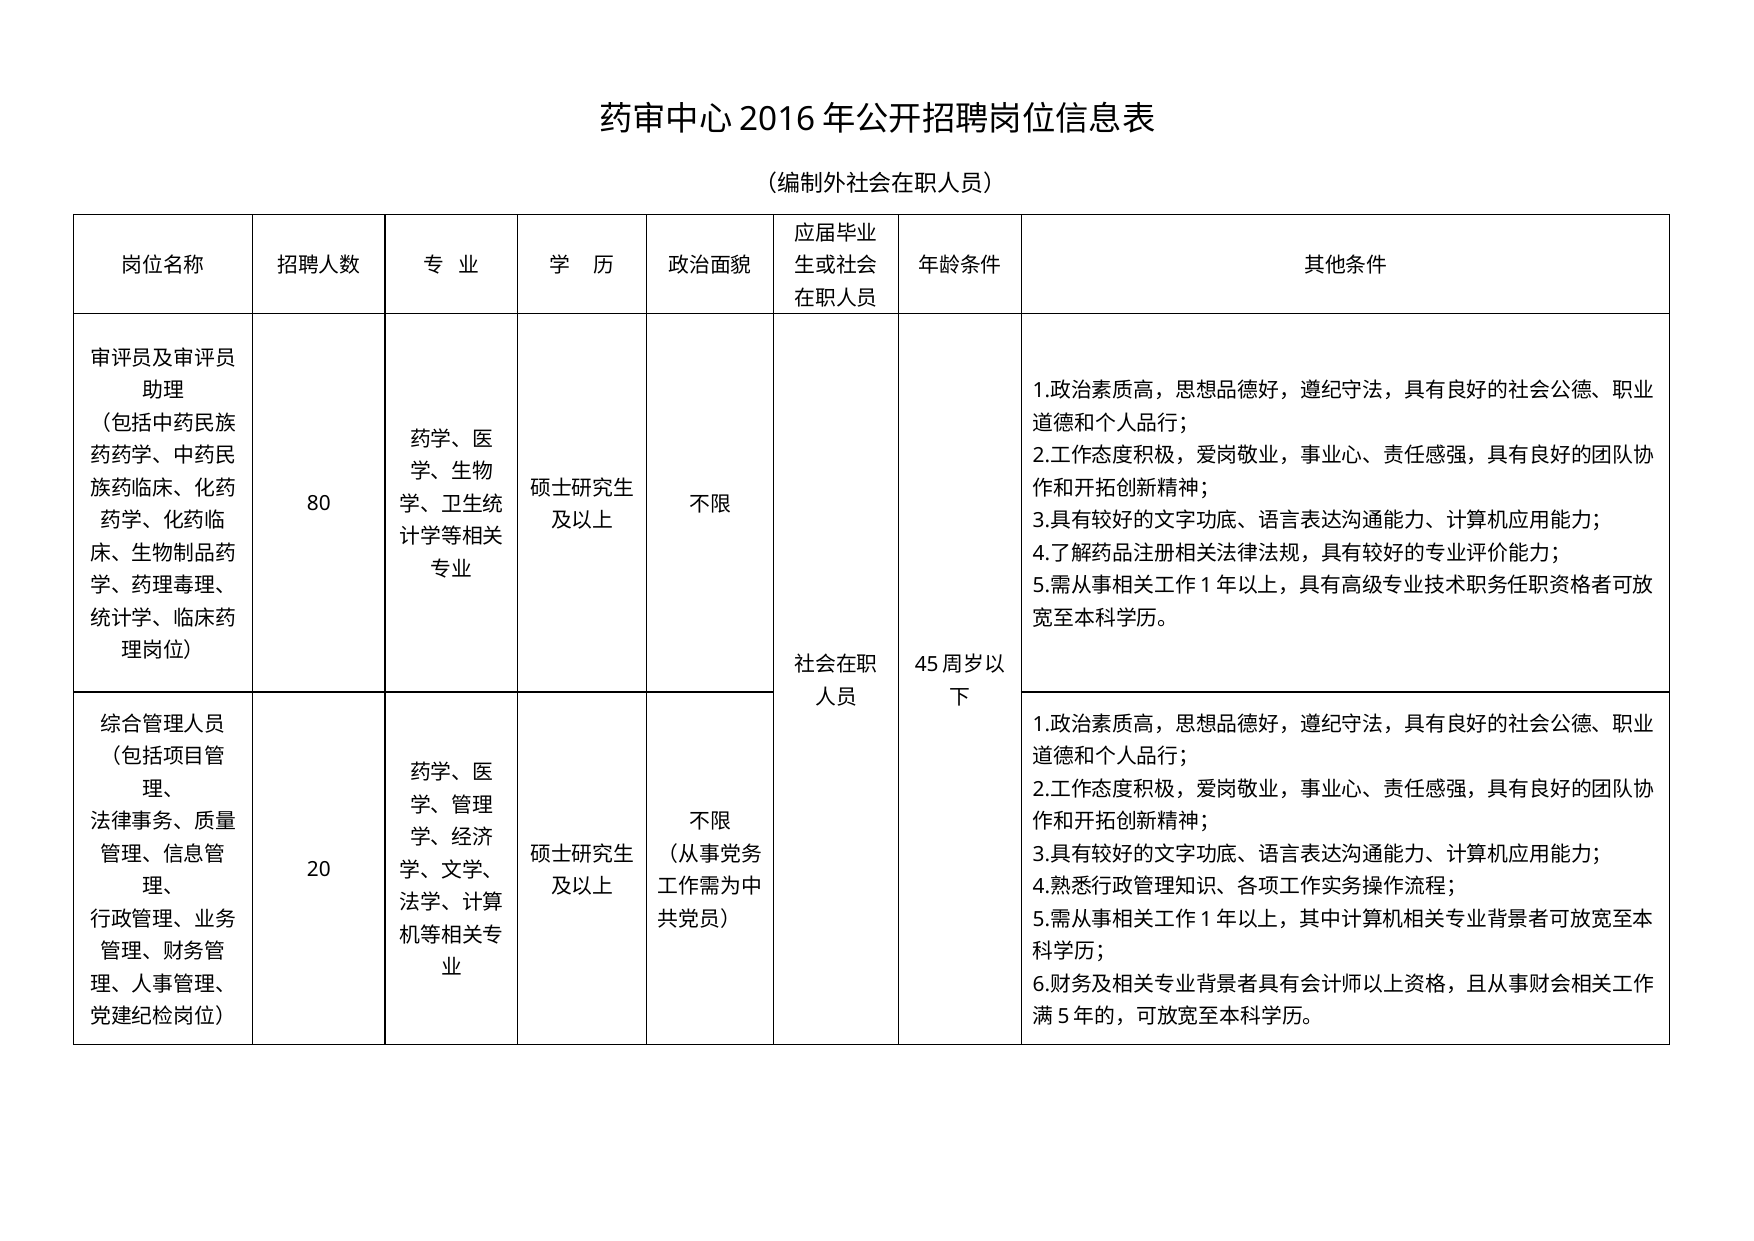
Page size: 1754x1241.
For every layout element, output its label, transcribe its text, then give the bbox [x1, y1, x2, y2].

table_cell 不限 [647, 314, 773, 691]
table_header 岗位名称 [74, 215, 252, 312]
table_cell 药学、医学、生物学、卫生统计学等相关专业 [386, 314, 517, 691]
table_cell 80 [253, 314, 384, 691]
table_cell 45周岁以下 [899, 314, 1021, 1044]
table_header 专 业 [386, 215, 517, 312]
table_header 年龄条件 [899, 215, 1021, 312]
table_cell 综合管理人员 （包括项目管理、 法律事务、质量管理、信息管理、 行政管理、业务管理、财务管理、人事管理、党建纪检岗位） [74, 693, 252, 1044]
text 药审中心2016年公开招聘岗位信息表 [75, 84, 1679, 149]
table_cell 硕士研究生及以上 [518, 314, 646, 691]
table_cell 20 [253, 693, 384, 1044]
table_header 学 历 [518, 215, 646, 312]
table_header 应届毕业生或社会在职人员 [774, 215, 898, 312]
table_cell 硕士研究生及以上 [518, 693, 646, 1044]
table_header 政治面貌 [647, 215, 773, 312]
table_header 其他条件 [1022, 215, 1669, 312]
table_cell 社会在职人员 [774, 314, 898, 1044]
table_cell 药学、医学、管理学、经济学、文学、法学、计算机等相关专业 [386, 693, 517, 1044]
table_cell 1.政治素质高，思想品德好，遵纪守法，具有良好的社会公德、职业道德和个人品行； 2.工作态度积极，爱岗敬业，事业心、责任感强，具有良好的团队协作和开拓创新精神； 3.具有较好的文字功底、语言表达沟通能力、计算机应用能力； 4.了解药品注册相关法律法规，具有较好的专业评价能力； 5.需从事相关工作1年以上，具有高级专业技术职务任职资格者可放宽至本科学历。 [1022, 314, 1669, 691]
text （编制外社会在职人员） [75, 149, 1679, 214]
table_cell 不限 （从事党务工作需为中共党员） [647, 693, 773, 1044]
table_header 招聘人数 [253, 215, 384, 312]
table_cell 审评员及审评员助理 （包括中药民族药药学、中药民族药临床、化药药学、化药临床、生物制品药学、药理毒理、统计学、临床药理岗位） [74, 314, 252, 691]
table_cell 1.政治素质高，思想品德好，遵纪守法，具有良好的社会公德、职业道德和个人品行； 2.工作态度积极，爱岗敬业，事业心、责任感强，具有良好的团队协作和开拓创新精神； 3.具有较好的文字功底、语言表达沟通能力、计算机应用能力； 4.熟悉行政管理知识、各项工作实务操作流程； 5.需从事相关工作1年以上，其中计算机相关专业背景者可放宽至本科学历； 6.财务及相关专业背景者具有会计师以上资格，且从事财会相关工作满5年的，可放宽至本科学历。 [1022, 693, 1669, 1044]
